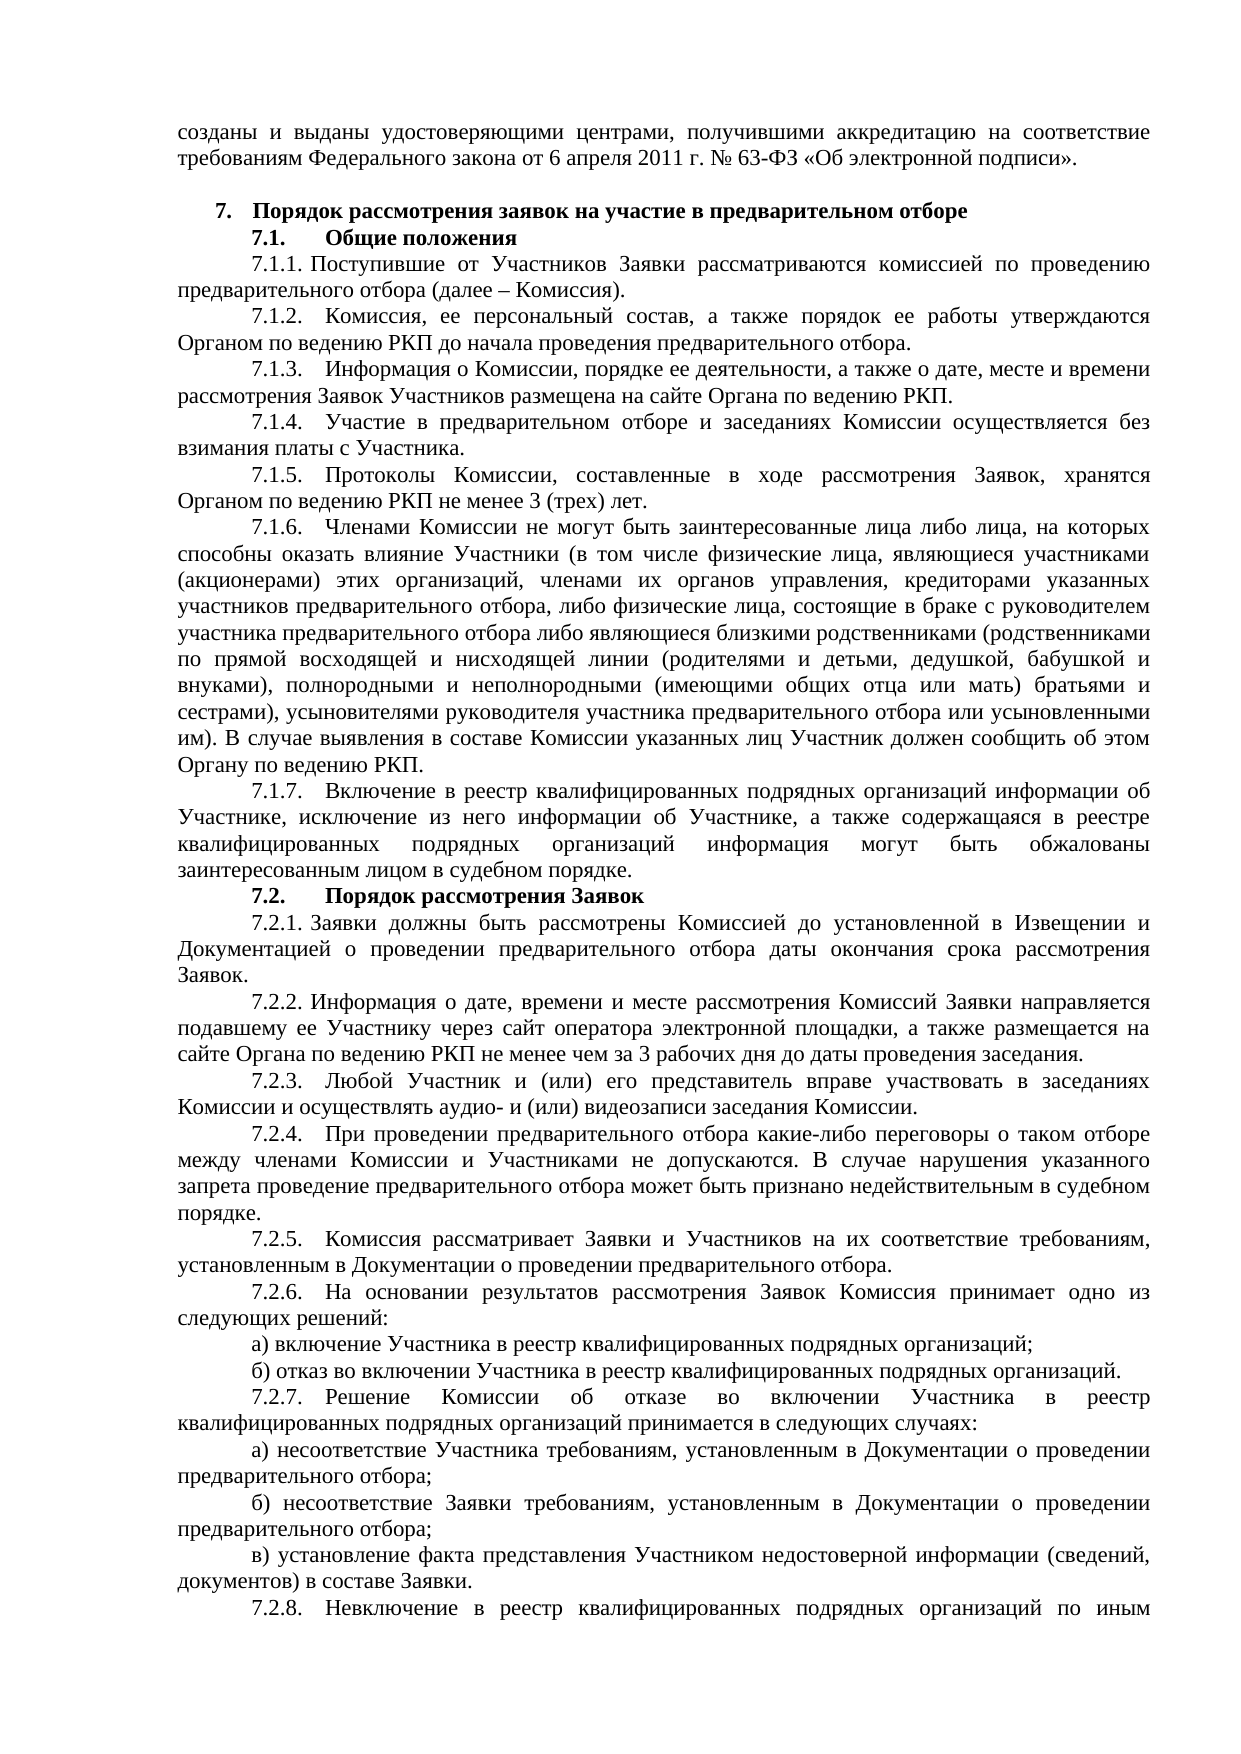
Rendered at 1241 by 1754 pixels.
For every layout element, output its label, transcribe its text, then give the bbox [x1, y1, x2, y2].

list При проведении предварительного отбора какие-либо переговоры о таком отборе между членами Комиссии и Участниками не допускаются. В случае нарушения указанного запрета проведение предварительного отбора может быть признано недействительным в судебном порядке. [177, 1119, 1152, 1225]
list Любой Участник и (или) его представитель вправе участвовать в заседаниях Комиссии и осуществлять аудио- и (или) видеозаписи заседания Комиссии. [177, 1067, 1152, 1119]
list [177, 1594, 1152, 1620]
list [177, 118, 1152, 171]
list Членами Комиссии не могут быть заинтересованные лица либо лица, на которых способны оказать влияние Участники (в том числе физические лица, являющиеся участниками (акционерами) этих организаций, членами их органов управления, кредиторами указанных участников предварительного отбора, либо физические лица, состоящие в браке с руководителем участника предварительного отбора либо являющиеся близкими родственниками (родственниками по прямой восходящей и нисходящей линии (родителями и детьми, дедушкой, бабушкой и внуками), полнородными и неполнородными (имеющими общих отца или мать) братьями и сестрами), усыновителями руководителя участника предварительного отбора или усыновленными им). В случае выявления в составе Комиссии указанных лиц Участник должен сообщить об этом Органу по ведению РКП. [177, 513, 1152, 777]
list Порядок рассмотрения Заявок [177, 882, 1152, 909]
list Участие в предварительном отборе и заседаниях Комиссии осуществляется без взимания платы с Участника. [177, 408, 1152, 461]
text а) несоответствие Участника требованиям, установленным в Документации о проведении предварительного отбора; [177, 1436, 1152, 1488]
text б) несоответствие Заявки требованиям, установленным в Документации о проведении предварительного отбора; [177, 1488, 1152, 1541]
list Комиссия рассматривает Заявки и Участников на их соответствие требованиям, установленным в Документации о проведении предварительного отбора. [177, 1225, 1152, 1278]
text б) отказ во включении Участника в реестр квалифицированных подрядных организаций. [177, 1357, 1152, 1383]
list Заявки должны быть рассмотрены Комиссией до установленной в Извещении и Документацией о проведении предварительного отбора даты окончания срока рассмотрения Заявок. [177, 909, 1152, 988]
list Порядок рассмотрения заявок на участие в предварительном отборе [215, 197, 1152, 223]
list Поступившие от Участников Заявки рассматриваются комиссией по проведению предварительного отбора (далее – Комиссия). [177, 250, 1152, 303]
list Информация о дате, времени и месте рассмотрения Комиссий Заявки направляется подавшему ее Участнику через сайт оператора электронной площадки, а также размещается на сайте Органа по ведению РКП не менее чем за 3 рабочих дня до даты проведения заседания. [177, 988, 1152, 1067]
list На основании результатов рассмотрения Заявок Комиссия принимает одно из следующих решений: [177, 1278, 1152, 1330]
list Включение в реестр квалифицированных подрядных организаций информации об Участнике, исключение из него информации об Участнике, а также содержащаяся в реестре квалифицированных подрядных организаций информация могут быть обжалованы заинтересованным лицом в судебном порядке. [177, 777, 1152, 882]
text в) установление факта представления Участником недостоверной информации (сведений, документов) в составе Заявки. [177, 1541, 1152, 1594]
list Решение Комиссии об отказе во включении Участника в реестр квалифицированных подрядных организаций принимается в следующих случаях: [177, 1383, 1152, 1436]
list Комиссия, ее персональный состав, а также порядок ее работы утверждаются Органом по ведению РКП до начала проведения предварительного отбора. [177, 303, 1152, 355]
text а) включение Участника в реестр квалифицированных подрядных организаций; [177, 1330, 1152, 1357]
list Протоколы Комиссии, составленные в ходе рассмотрения Заявок, хранятся Органом по ведению РКП не менее 3 (трех) лет. [177, 461, 1152, 513]
list Общие положения [177, 223, 1152, 250]
list Информация о Комиссии, порядке ее деятельности, а также о дате, месте и времени рассмотрения Заявок Участников размещена на сайте Органа по ведению РКП. [177, 355, 1152, 408]
